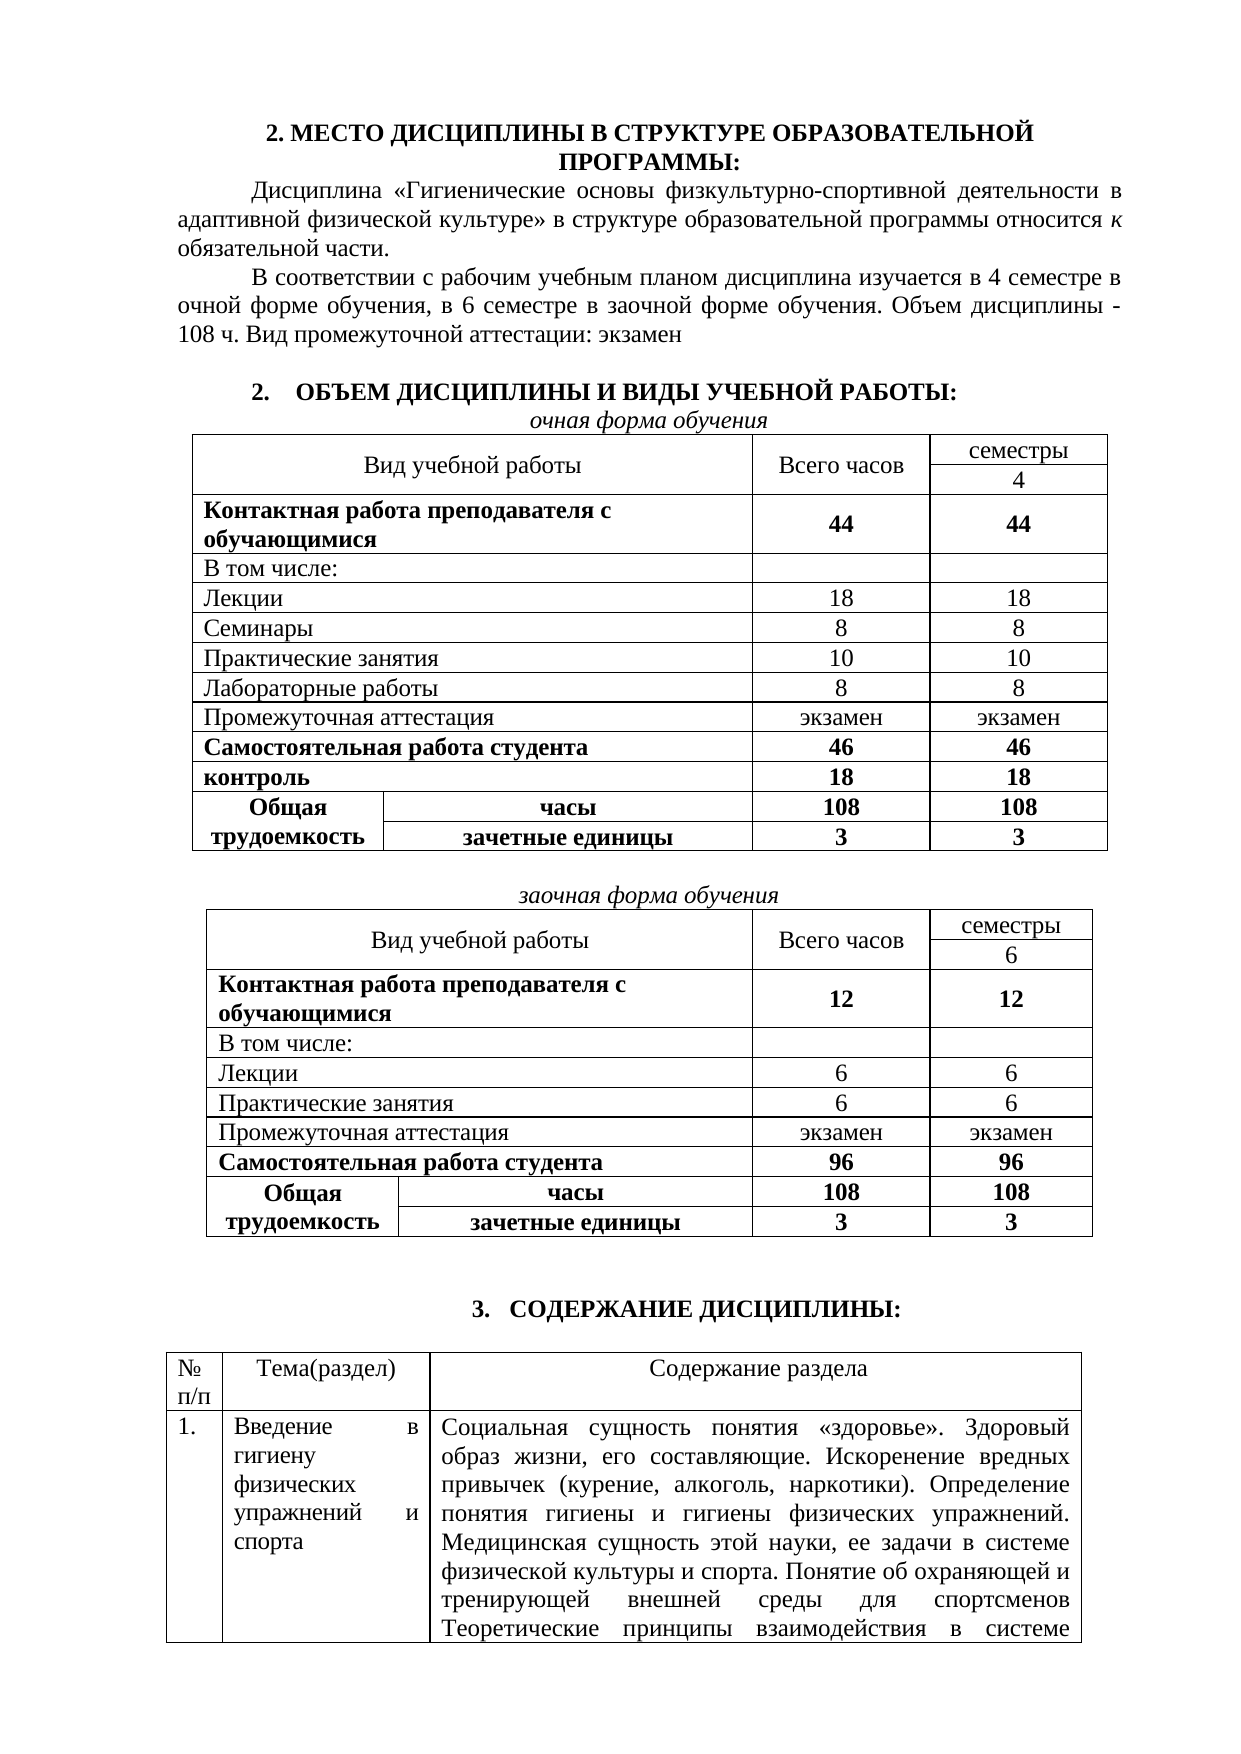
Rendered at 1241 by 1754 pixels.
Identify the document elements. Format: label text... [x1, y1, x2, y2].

table_cell 44 [931, 495, 1107, 552]
table_cell экзамен [931, 703, 1107, 731]
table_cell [223, 1411, 429, 1642]
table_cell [431, 1411, 1081, 1642]
table_cell экзамен [753, 703, 929, 731]
table_cell Промежуточная аттестация [207, 1118, 752, 1146]
table_cell Общая трудоемкость [193, 792, 383, 850]
table_cell Промежуточная аттестация [193, 703, 752, 731]
table_cell 96 [753, 1147, 929, 1176]
table_cell 1. [167, 1411, 222, 1642]
table_header Всего часов [753, 910, 929, 968]
table_cell 108 [753, 1177, 929, 1206]
text В соответствии с рабочим учебным планом дисциплина изучается в 4 семестре в очной форме обучения, в 6 семестре в заочной форме обучения. Объем дисциплины - 108 ч. Вид промежуточной аттестации: экзамен [177, 262, 1122, 348]
table_cell экзамен [931, 1118, 1092, 1146]
table_header семестры [931, 910, 1092, 939]
table_cell 10 [753, 643, 929, 672]
table_cell 6 [931, 940, 1092, 968]
table_cell часы [384, 792, 752, 821]
table_cell 12 [931, 970, 1092, 1027]
table_cell 18 [931, 762, 1107, 791]
table_cell 108 [753, 792, 929, 821]
table_cell часы [399, 1177, 752, 1206]
list Объем дисциплины и виды учебной работы: [177, 377, 1122, 406]
table_cell [753, 1028, 929, 1057]
table_cell Семинары [193, 613, 752, 642]
table_cell 96 [931, 1147, 1092, 1176]
table_cell 8 [753, 613, 929, 642]
table_cell 6 [931, 1088, 1092, 1116]
table_cell зачетные единицы [384, 822, 752, 850]
table_header семестры [931, 435, 1107, 464]
table_cell 44 [753, 495, 929, 552]
table_cell 6 [753, 1088, 929, 1116]
table_header Вид учебной работы [193, 435, 752, 494]
table_cell [753, 554, 929, 582]
table_header Содержание раздела [431, 1353, 1081, 1410]
table_header № п/п [167, 1353, 222, 1410]
table_cell 3 [931, 822, 1107, 850]
table_header Всего часов [753, 435, 929, 494]
table_cell 18 [753, 762, 929, 791]
table_cell 46 [753, 732, 929, 761]
table_cell 4 [931, 465, 1107, 494]
table_cell Контактная работа преподавателя с обучающимися [207, 970, 752, 1027]
table_cell Лекции [193, 583, 752, 612]
table_cell 3 [753, 1207, 929, 1236]
table_cell 108 [931, 1177, 1092, 1206]
text Дисциплина «Гигиенические основы физкультурно-спортивной деятельности в адаптивной физической культуре» в структуре образовательной программы относится к обязательной части. [177, 176, 1122, 262]
table_cell [931, 554, 1107, 582]
table_cell 8 [931, 613, 1107, 642]
table_cell В том числе: [207, 1028, 752, 1057]
table_cell 3 [753, 822, 929, 850]
list Содержание дисциплины: [251, 1294, 1122, 1323]
table_cell Самостоятельная работа студента [207, 1147, 752, 1176]
table_cell Общая трудоемкость [207, 1177, 398, 1236]
table_header Вид учебной работы [207, 910, 752, 968]
table_cell Практические занятия [193, 643, 752, 672]
table_cell 8 [931, 673, 1107, 701]
text очная форма обучения [177, 406, 1120, 434]
table_cell [931, 1028, 1092, 1057]
text заочная форма обучения [177, 880, 1120, 909]
table_cell 46 [931, 732, 1107, 761]
table_cell В том числе: [193, 554, 752, 582]
table_cell зачетные единицы [399, 1207, 752, 1236]
text 2. Место дисциплины в структуре Образовательной Программы: [177, 118, 1122, 176]
table_cell Практические занятия [207, 1088, 752, 1116]
table_cell 3 [931, 1207, 1092, 1236]
table_cell 18 [931, 583, 1107, 612]
table_cell Лабораторные работы [193, 673, 752, 701]
table_cell 6 [931, 1058, 1092, 1087]
table_cell 10 [931, 643, 1107, 672]
table_cell Лекции [207, 1058, 752, 1087]
table_cell 8 [753, 673, 929, 701]
table_cell Контактная работа преподавателя с обучающимися [193, 495, 752, 552]
table_cell экзамен [753, 1118, 929, 1146]
table_cell 12 [753, 970, 929, 1027]
table_cell 108 [931, 792, 1107, 821]
table_header Тема(раздел) [223, 1353, 429, 1410]
table_cell 18 [753, 583, 929, 612]
table_cell Самостоятельная работа студента [193, 732, 752, 761]
table_cell 6 [753, 1058, 929, 1087]
table_cell контроль [193, 762, 752, 791]
